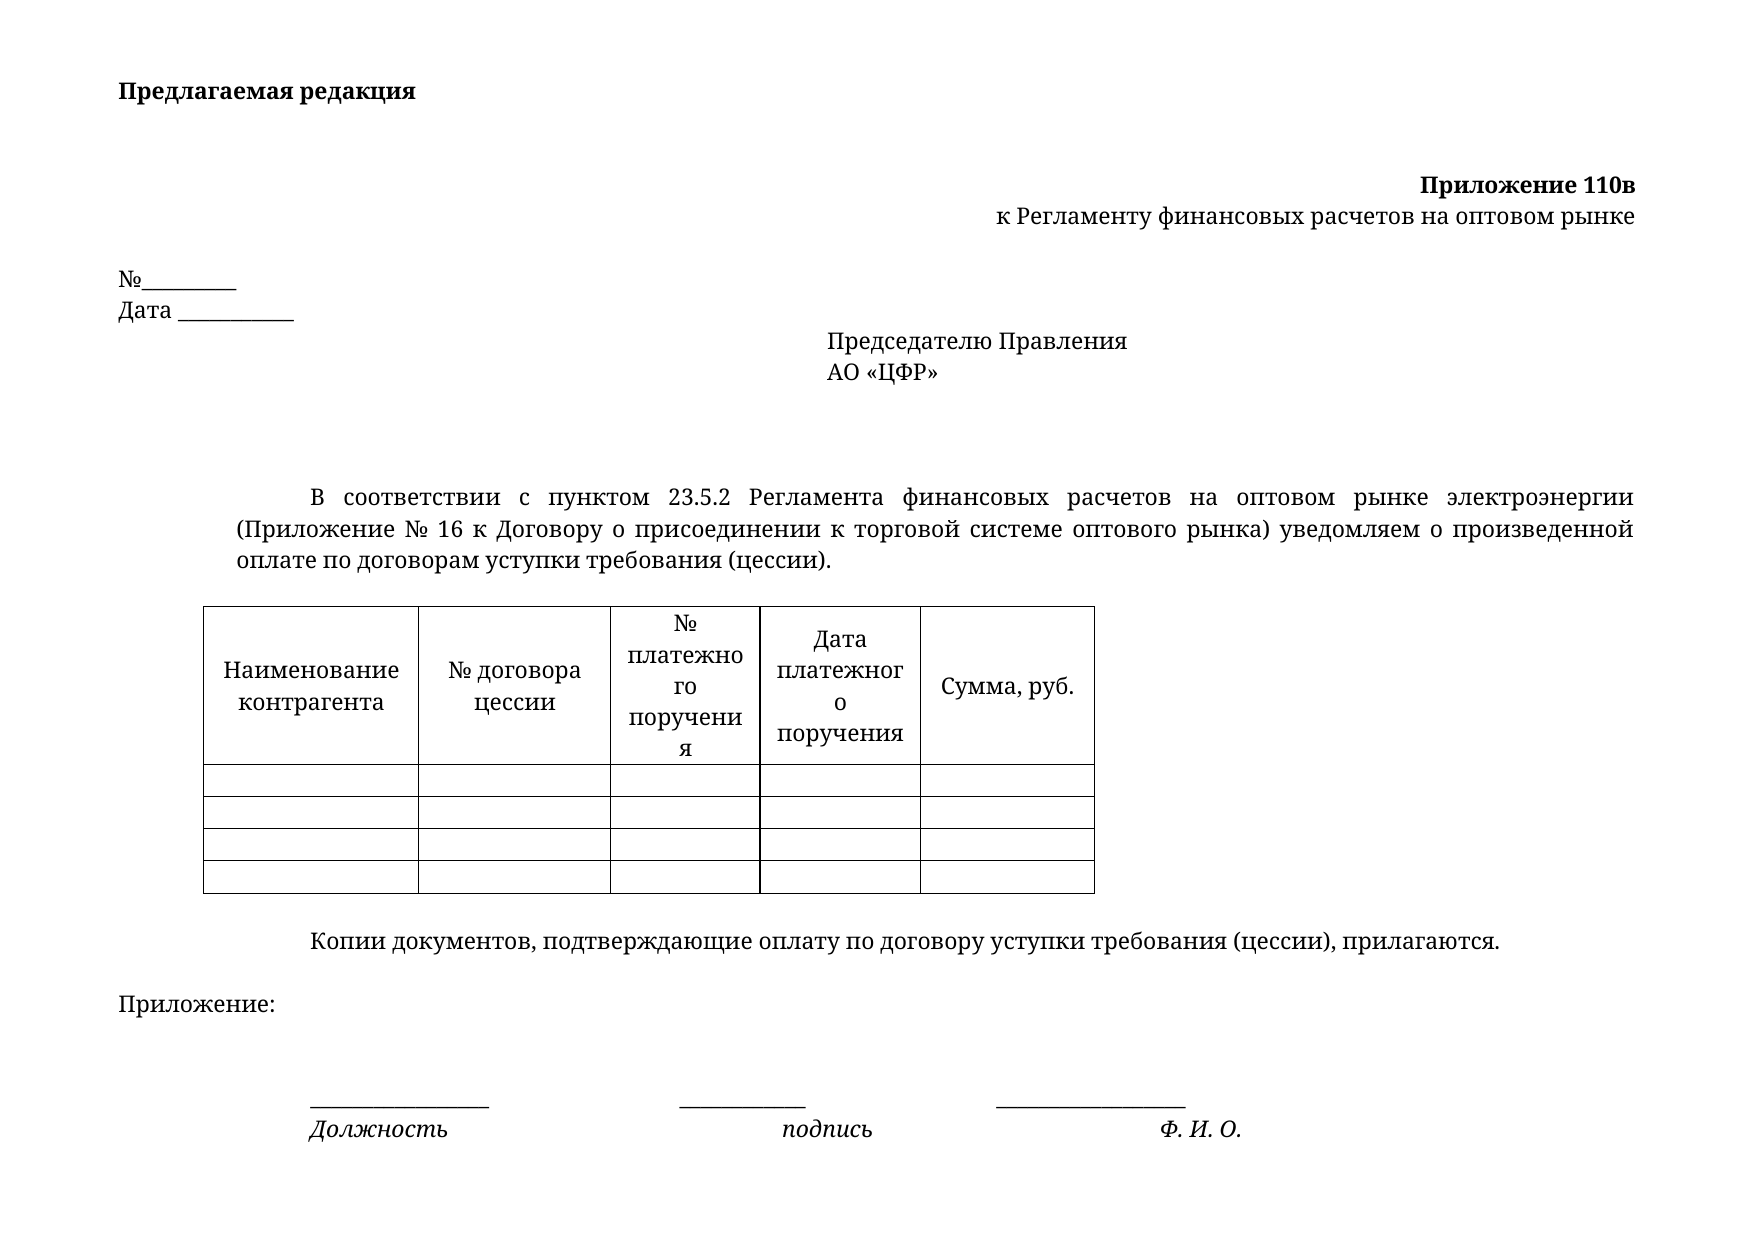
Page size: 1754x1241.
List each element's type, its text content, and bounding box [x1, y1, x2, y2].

table_cell [611, 765, 759, 796]
table_cell [611, 861, 759, 893]
text к Регламенту финансовых расчетов на оптовом рынке [634, 200, 1636, 231]
text Приложение: [118, 987, 1636, 1019]
table_cell [761, 765, 920, 796]
text Копии документов, подтверждающие оплату по договору уступки требования (цессии), прилагаются. [236, 925, 1636, 956]
table_header № договора цессии [419, 607, 610, 763]
table_header Наименование контрагента [204, 607, 418, 763]
text Приложение 110в [634, 169, 1636, 200]
table_cell [921, 797, 1094, 828]
table_cell [761, 861, 920, 893]
table_cell [921, 829, 1094, 860]
table_cell [611, 797, 759, 828]
table_cell [419, 861, 610, 893]
table_header № платежного поручения [611, 607, 759, 763]
table_cell [419, 829, 610, 860]
table_cell [761, 797, 920, 828]
table_cell [611, 829, 759, 860]
text _________________ ____________ __________________ [236, 1081, 1636, 1112]
text Предлагаемая редакция [118, 75, 1636, 106]
table_cell [419, 797, 610, 828]
text Дата ___________ [118, 294, 1636, 325]
text АО «ЦФР» [827, 356, 1636, 387]
text Председателю Правления [827, 325, 1636, 356]
table_cell [921, 765, 1094, 796]
table_cell [921, 861, 1094, 893]
table_cell [761, 829, 920, 860]
table_header Дата платежного поручения [761, 607, 920, 763]
table_cell [204, 765, 418, 796]
text В соответствии с пунктом 23.5.2 Регламента финансовых расчетов на оптовом рынке электроэнергии (Приложение № 16 к Договору о присоединении к торговой системе оптового рынка) уведомляем о произведенной оплате по договорам уступки требования (цессии). [236, 481, 1636, 575]
table_cell [204, 829, 418, 860]
table_header Сумма, руб. [921, 607, 1094, 763]
table_cell [204, 797, 418, 828]
table_cell [204, 861, 418, 893]
text Должность подпись Ф. И. О. [236, 1112, 1636, 1144]
table_cell [419, 765, 610, 796]
text №_________ [118, 262, 1636, 294]
